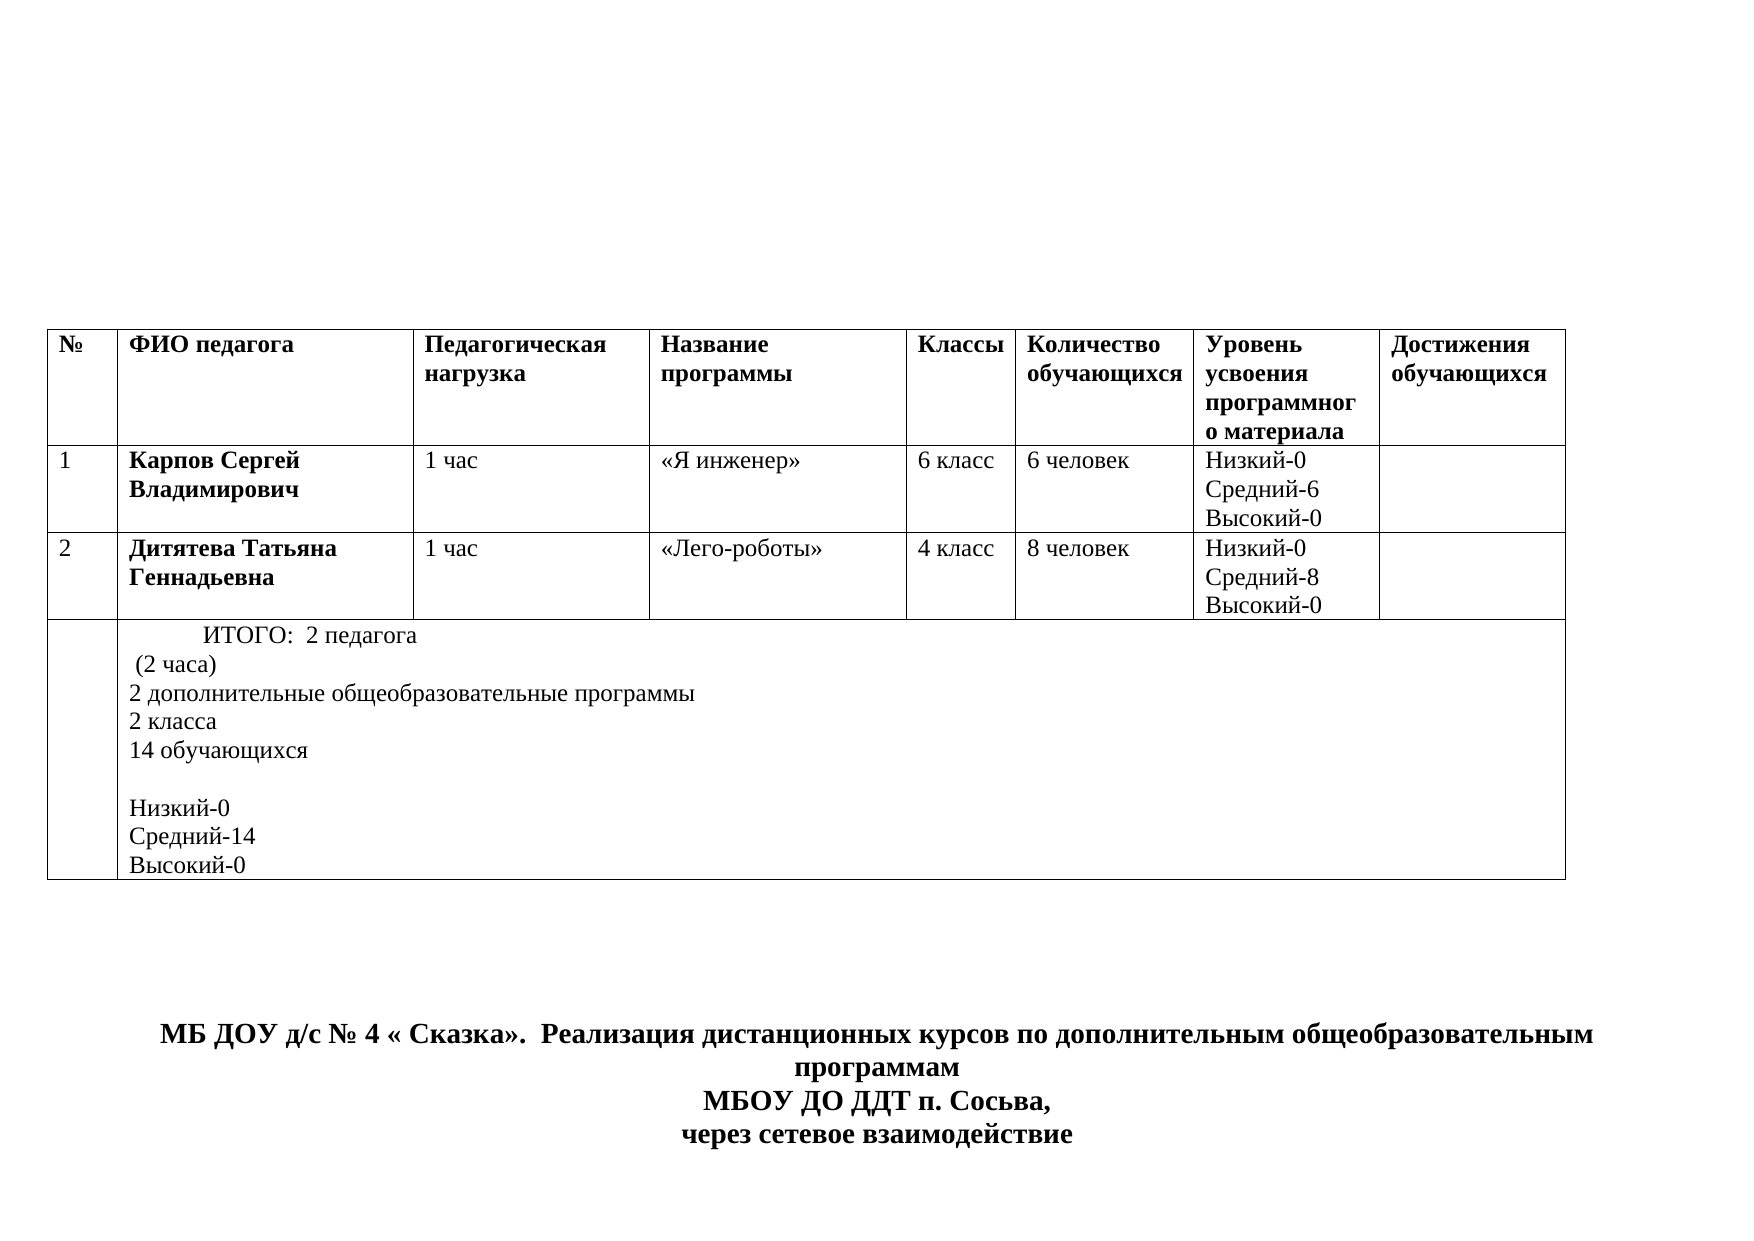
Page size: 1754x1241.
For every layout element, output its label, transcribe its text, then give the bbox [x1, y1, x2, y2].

table_cell 8 человек [1016, 533, 1193, 619]
table_cell 6 класс [907, 446, 1015, 532]
table_cell 1 час [414, 533, 649, 619]
table_header Название программы [650, 330, 906, 444]
table_cell Низкий-0 Средний-6 Высокий-0 [1194, 446, 1379, 532]
table_cell Низкий-0 Средний-8 Высокий-0 [1194, 533, 1379, 619]
table_header Классы [907, 330, 1015, 444]
table_header Педагогическая нагрузка [414, 330, 649, 444]
table_cell ИТОГО: 2 педагога (2 часа) 2 дополнительные общеобразовательные программы 2 класса 14 обучающихся Низкий-0 Средний-14 Высокий-0 [118, 620, 1565, 879]
table_cell 6 человек [1016, 446, 1193, 532]
table_cell 2 [48, 533, 117, 619]
table_cell 1 час [414, 446, 649, 532]
table_cell «Лего-роботы» [650, 533, 906, 619]
table_header Достижения обучающихся [1380, 330, 1565, 444]
text МБ ДОУ д/с № 4 « Сказка». Реализация дистанционных курсов по дополнительным общеобразовательным программам [118, 1016, 1636, 1083]
text через сетевое взаимодействие [118, 1116, 1636, 1150]
table_cell 1 [48, 446, 117, 532]
table_cell [48, 620, 117, 879]
table_header № [48, 330, 117, 444]
table_header Уровень усвоения программного материала [1194, 330, 1379, 444]
table_cell «Я инженер» [650, 446, 906, 532]
table_cell [1380, 533, 1565, 619]
table_cell Дитятева Татьяна Геннадьевна [118, 533, 413, 619]
table_cell Карпов Сергей Владимирович [118, 446, 413, 532]
table_header Количество обучающихся [1016, 330, 1193, 444]
table_cell [1380, 446, 1565, 532]
table_header ФИО педагога [118, 330, 413, 444]
table_cell 4 класс [907, 533, 1015, 619]
text МБОУ ДО ДДТ п. Сосьва, [118, 1083, 1636, 1116]
